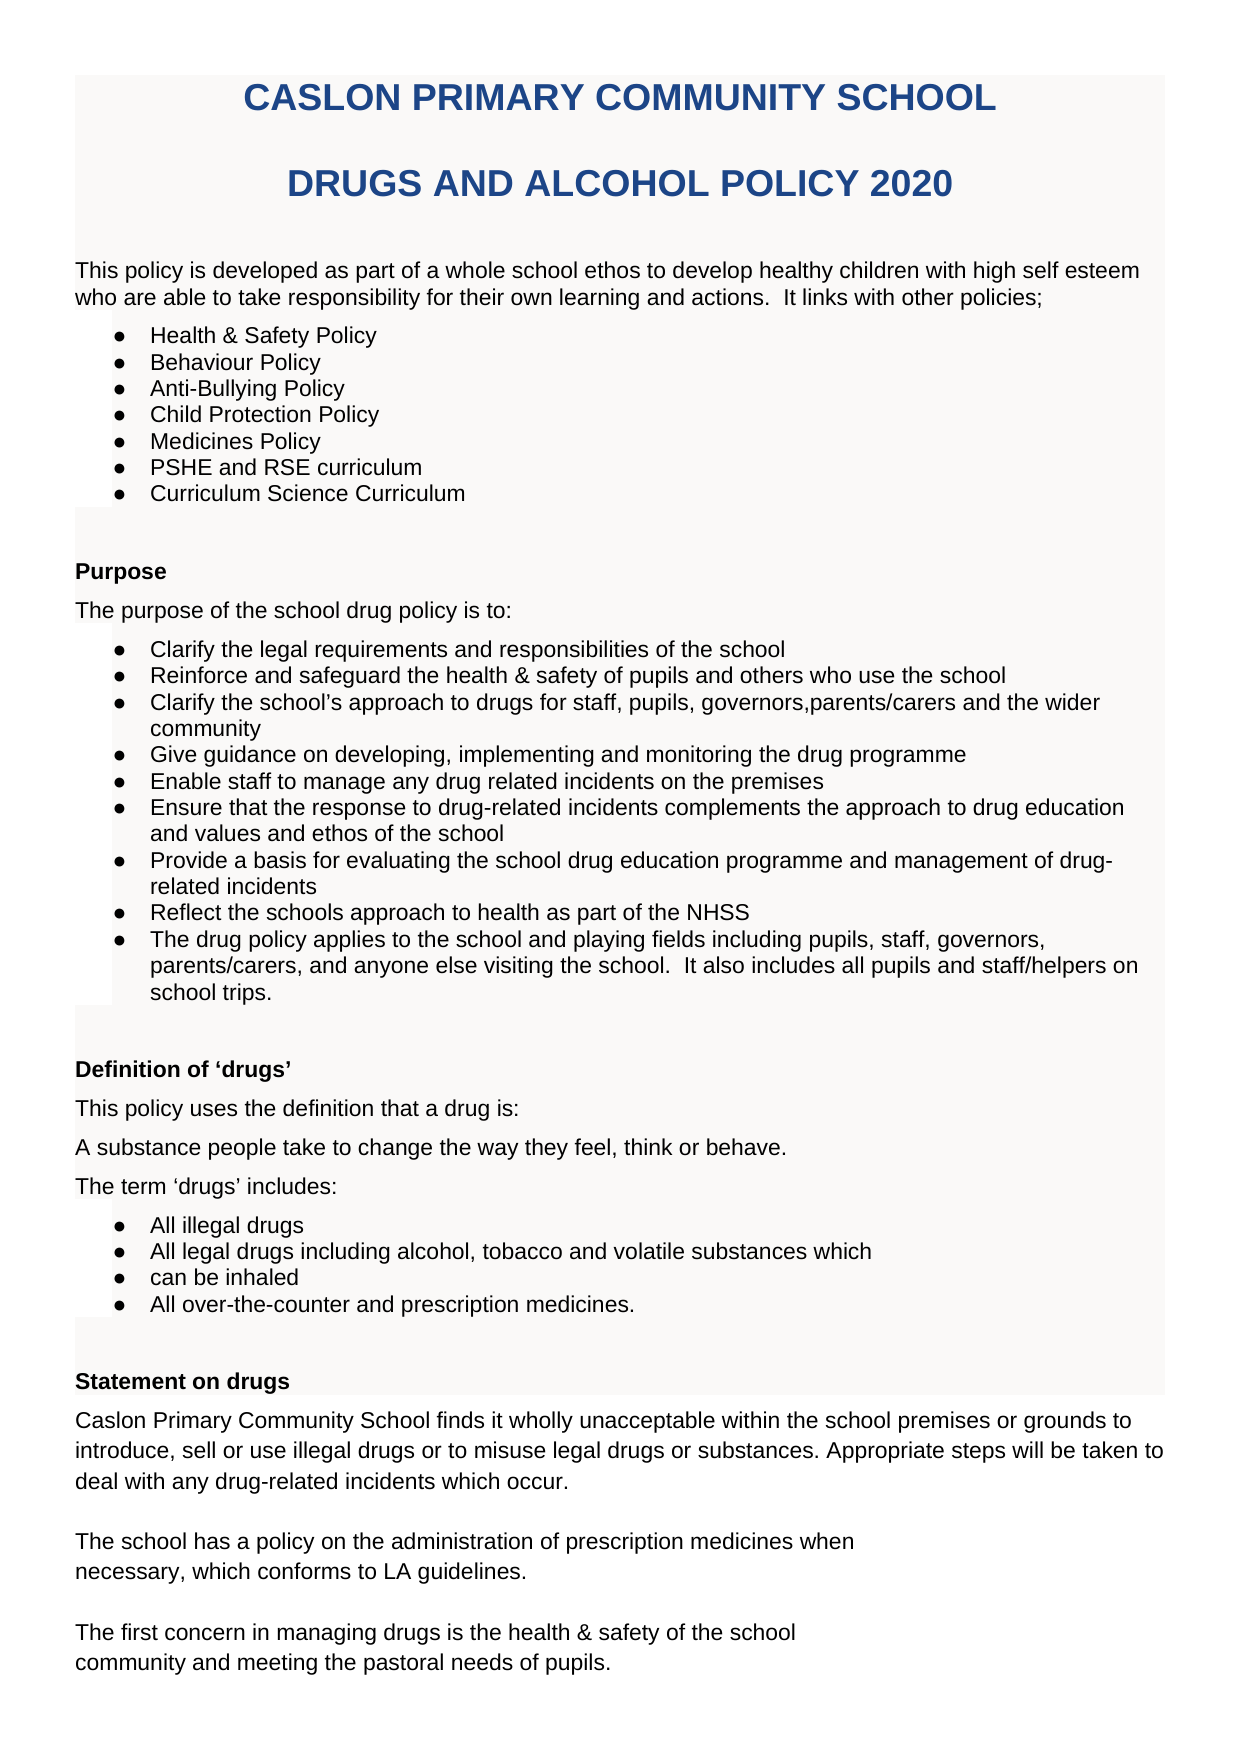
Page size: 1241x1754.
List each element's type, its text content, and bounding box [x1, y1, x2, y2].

list Give guidance on developing, implementing and monitoring the drug programme [112, 741, 1165, 768]
text This policy uses the definition that a drug is: [75, 1095, 1165, 1121]
list Health & Safety Policy [112, 322, 1165, 349]
list Clarify the school’s approach to drugs for staff, pupils, governors,parents/carers and the wider community [112, 688, 1165, 741]
list Reflect the schools approach to health as part of the NHSS [112, 899, 1165, 926]
text CASLON PRIMARY COMMUNITY SCHOOL [75, 75, 1165, 118]
list All illegal drugs [112, 1212, 1165, 1238]
list All over-the-counter and prescription medicines. [112, 1291, 1165, 1317]
text Purpose [75, 558, 1165, 584]
text Statement on drugs [75, 1368, 1165, 1395]
list Enable staff to manage any drug related incidents on the premises [112, 768, 1165, 794]
list Behaviour Policy [112, 349, 1165, 375]
list The drug policy applies to the school and playing fields including pupils, staff, governors, parents/carers, and anyone else visiting the school. It also includes all pupils and staff/helpers on school trips. [112, 926, 1165, 1005]
text Caslon Primary Community School finds it wholly unacceptable within the school premises or grounds to introduce, sell or use illegal drugs or to misuse legal drugs or substances. Appropriate steps will be taken to deal with any drug-related incidents which occur. [75, 1407, 1165, 1494]
list PSHE and RSE curriculum [112, 454, 1165, 480]
text This policy is developed as part of a whole school ethos to develop healthy children with high self esteem who are able to take responsibility for their own learning and actions. It links with other policies; [75, 257, 1165, 310]
text community and meeting the pastoral needs of pupils. [75, 1649, 1165, 1675]
list Provide a basis for evaluating the school drug education programme and management of drug-related incidents [112, 847, 1165, 899]
text The school has a policy on the administration of prescription medicines when [75, 1528, 1165, 1554]
list Child Protection Policy [112, 401, 1165, 428]
text The term ‘drugs’ includes: [75, 1173, 1165, 1199]
text necessary, which conforms to LA guidelines. [75, 1558, 1165, 1584]
list Anti-Bullying Policy [112, 375, 1165, 401]
text DRUGS AND ALCOHOL POLICY 2020 [75, 161, 1165, 204]
list Medicines Policy [112, 428, 1165, 454]
list Ensure that the response to drug-related incidents complements the approach to drug education and values and ethos of the school [112, 794, 1165, 847]
text The purpose of the school drug policy is to: [75, 597, 1165, 623]
text A substance people take to change the way they feel, think or behave. [75, 1134, 1165, 1160]
list Curriculum Science Curriculum [112, 480, 1165, 507]
list Reinforce and safeguard the health & safety of pupils and others who use the school [112, 662, 1165, 688]
text Definition of ‘drugs’ [75, 1056, 1165, 1082]
list Clarify the legal requirements and responsibilities of the school [112, 636, 1165, 662]
list All legal drugs including alcohol, tobacco and volatile substances which [112, 1238, 1165, 1264]
list can be inhaled [112, 1264, 1165, 1291]
text The first concern in managing drugs is the health & safety of the school [75, 1619, 1165, 1645]
